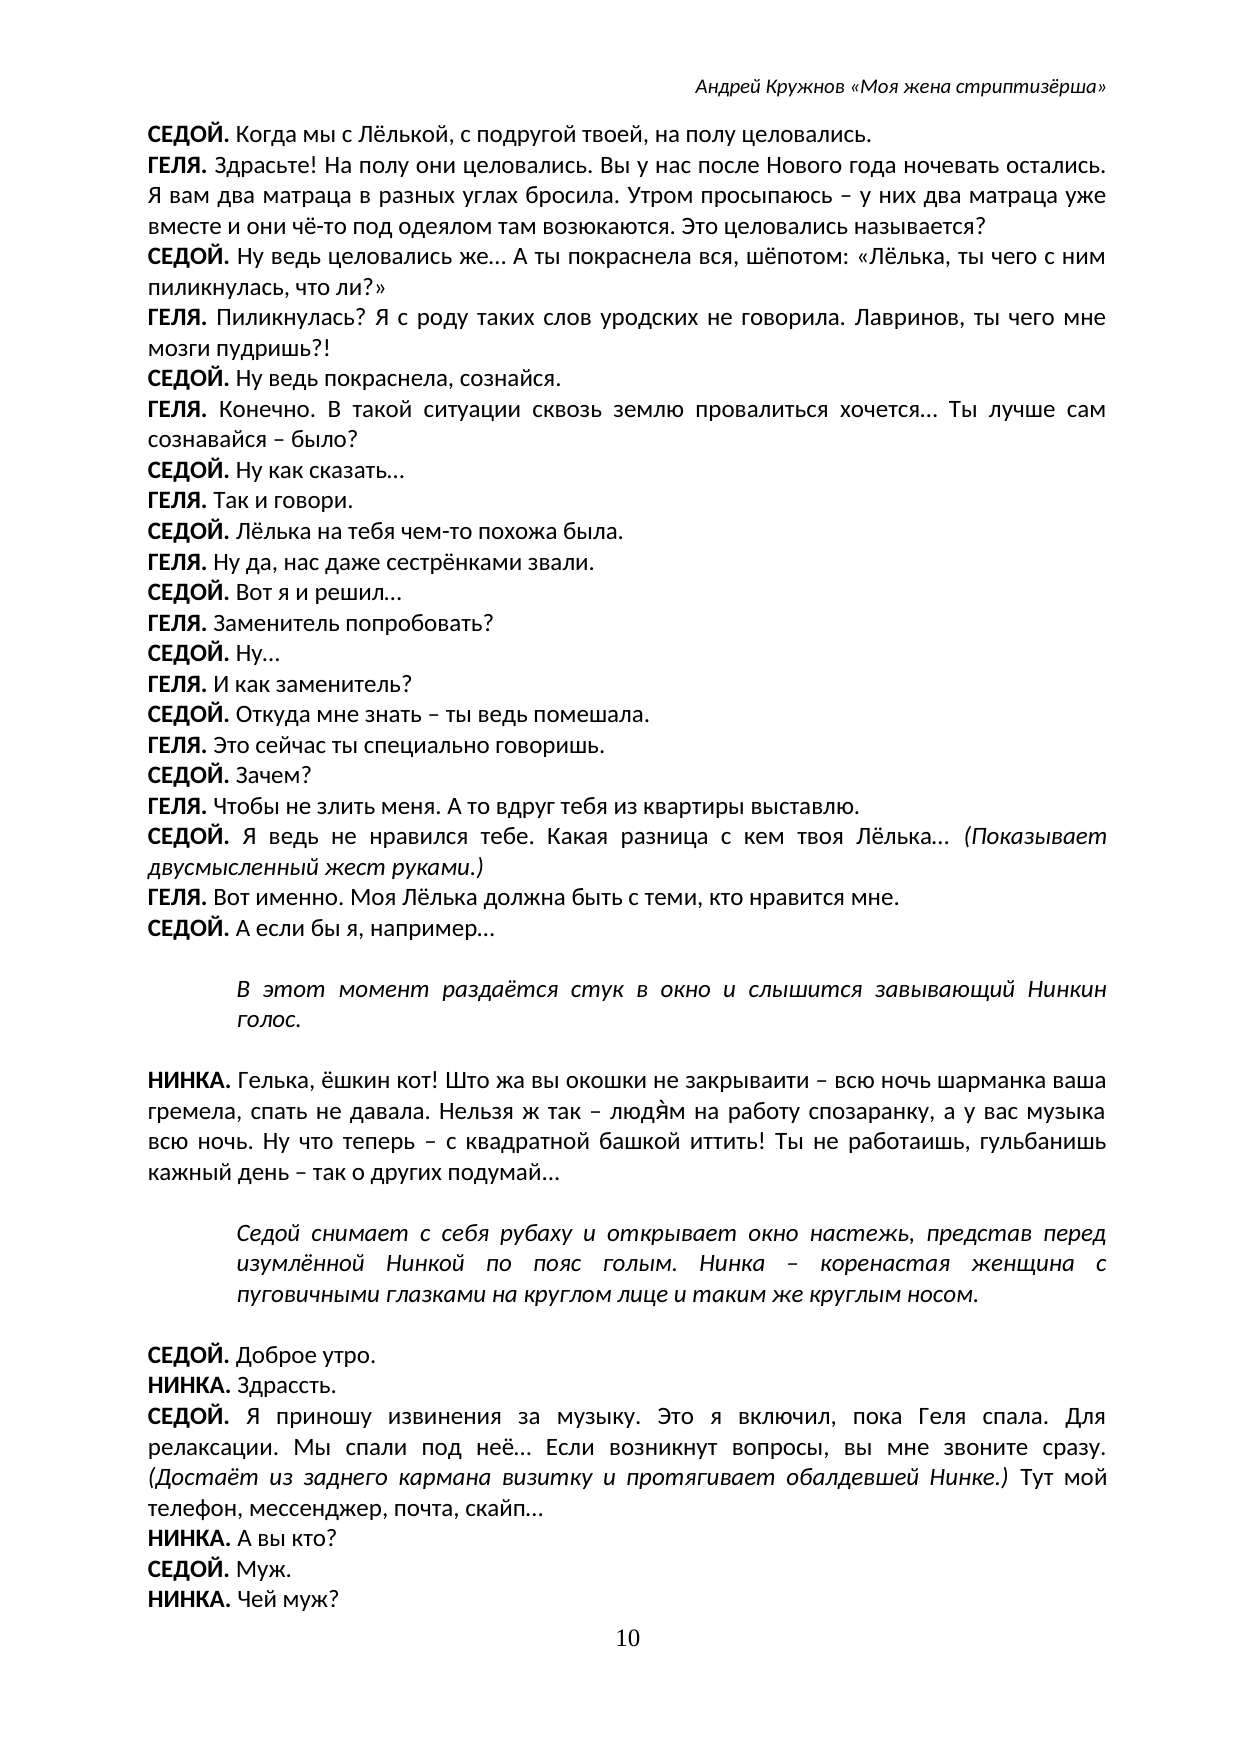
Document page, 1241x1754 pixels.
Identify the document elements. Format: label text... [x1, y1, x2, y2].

text НИНКА. Гелька, ёшкин кот! Што жа вы окошки не закрываити – всю ночь шарманка ваша гремела, спать не давала. Нельзя ж так – людя̀м на работу спозаранку, а у вас музыка всю ночь. Ну что теперь – с квадратной башкой иттить! Ты не работаишь, гульбанишь кажный день – так о других подумай... [148, 1064, 1107, 1187]
text СЕДОЙ. Когда мы с Лёлькой, с подругой твоей, на полу целовались. [148, 118, 1107, 149]
text НИНКА. Здрассть. [148, 1370, 1107, 1400]
text СЕДОЙ. Я ведь не нравился тебе. Какая разница с кем твоя Лёлька… (Показывает двусмысленный жест руками.) [148, 820, 1107, 881]
text НИНКА. Чей муж? [148, 1583, 1107, 1614]
text СЕДОЙ. А если бы я, например… [148, 912, 1107, 942]
text ГЕЛЯ. Чтобы не злить меня. А то вдруг тебя из квартиры выставлю. [148, 790, 1107, 820]
text СЕДОЙ. Доброе утро. [148, 1339, 1107, 1370]
text НИНКА. А вы кто? [148, 1522, 1107, 1553]
text В этот момент раздаётся стук в окно и слышится завывающий Нинкин голос. [236, 973, 1107, 1034]
text СЕДОЙ. Я приношу извинения за музыку. Это я включил, пока Геля спала. Для релаксации. Мы спали под неё… Если возникнут вопросы, вы мне звоните сразу. (Достаёт из заднего кармана визитку и протягивает обалдевшей Нинке.) Тут мой телефон, мессенджер, почта, скайп… [148, 1400, 1107, 1522]
text СЕДОЙ. Ну как сказать… [148, 454, 1107, 484]
text ГЕЛЯ. Конечно. В такой ситуации сквозь землю провалиться хочется… Ты лучше сам сознавайся – было? [148, 393, 1107, 454]
text ГЕЛЯ. Так и говори. [148, 484, 1107, 515]
text ГЕЛЯ. Это сейчас ты специально говоришь. [148, 729, 1107, 759]
text СЕДОЙ. Лёлька на тебя чем-то похожа была. [148, 515, 1107, 546]
text ГЕЛЯ. Пиликнулась? Я с роду таких слов уродских не говорила. Лавринов, ты чего мне мозги пудришь?! [148, 301, 1107, 362]
text ГЕЛЯ. И как заменитель? [148, 668, 1107, 698]
text СЕДОЙ. Ну ведь покраснела, сознайся. [148, 362, 1107, 393]
text СЕДОЙ. Откуда мне знать – ты ведь помешала. [148, 698, 1107, 729]
text ГЕЛЯ. Заменитель попробовать? [148, 607, 1107, 637]
text ГЕЛЯ. Здрасьте! На полу они целовались. Вы у нас после Нового года ночевать остались. Я вам два матраца в разных углах бросила. Утром просыпаюсь – у них два матраца уже вместе и они чё-то под одеялом там возюкаются. Это целовались называется? [148, 149, 1107, 240]
text СЕДОЙ. Вот я и решил… [148, 576, 1107, 607]
text СЕДОЙ. Зачем? [148, 759, 1107, 790]
text ГЕЛЯ. Вот именно. Моя Лёлька должна быть с теми, кто нравится мне. [148, 881, 1107, 912]
text СЕДОЙ. Муж. [148, 1553, 1107, 1583]
text Седой снимает с себя рубаху и открывает окно настежь, представ перед изумлённой Нинкой по пояс голым. Нинка – коренастая женщина с пуговичными глазками на круглом лице и таким же круглым носом. [236, 1217, 1107, 1309]
text СЕДОЙ. Ну… [148, 637, 1107, 668]
text СЕДОЙ. Ну ведь целовались же… А ты покраснела вся, шёпотом: «Лёлька, ты чего с ним пиликнулась, что ли?» [148, 240, 1107, 301]
text ГЕЛЯ. Ну да, нас даже сестрёнками звали. [148, 546, 1107, 576]
